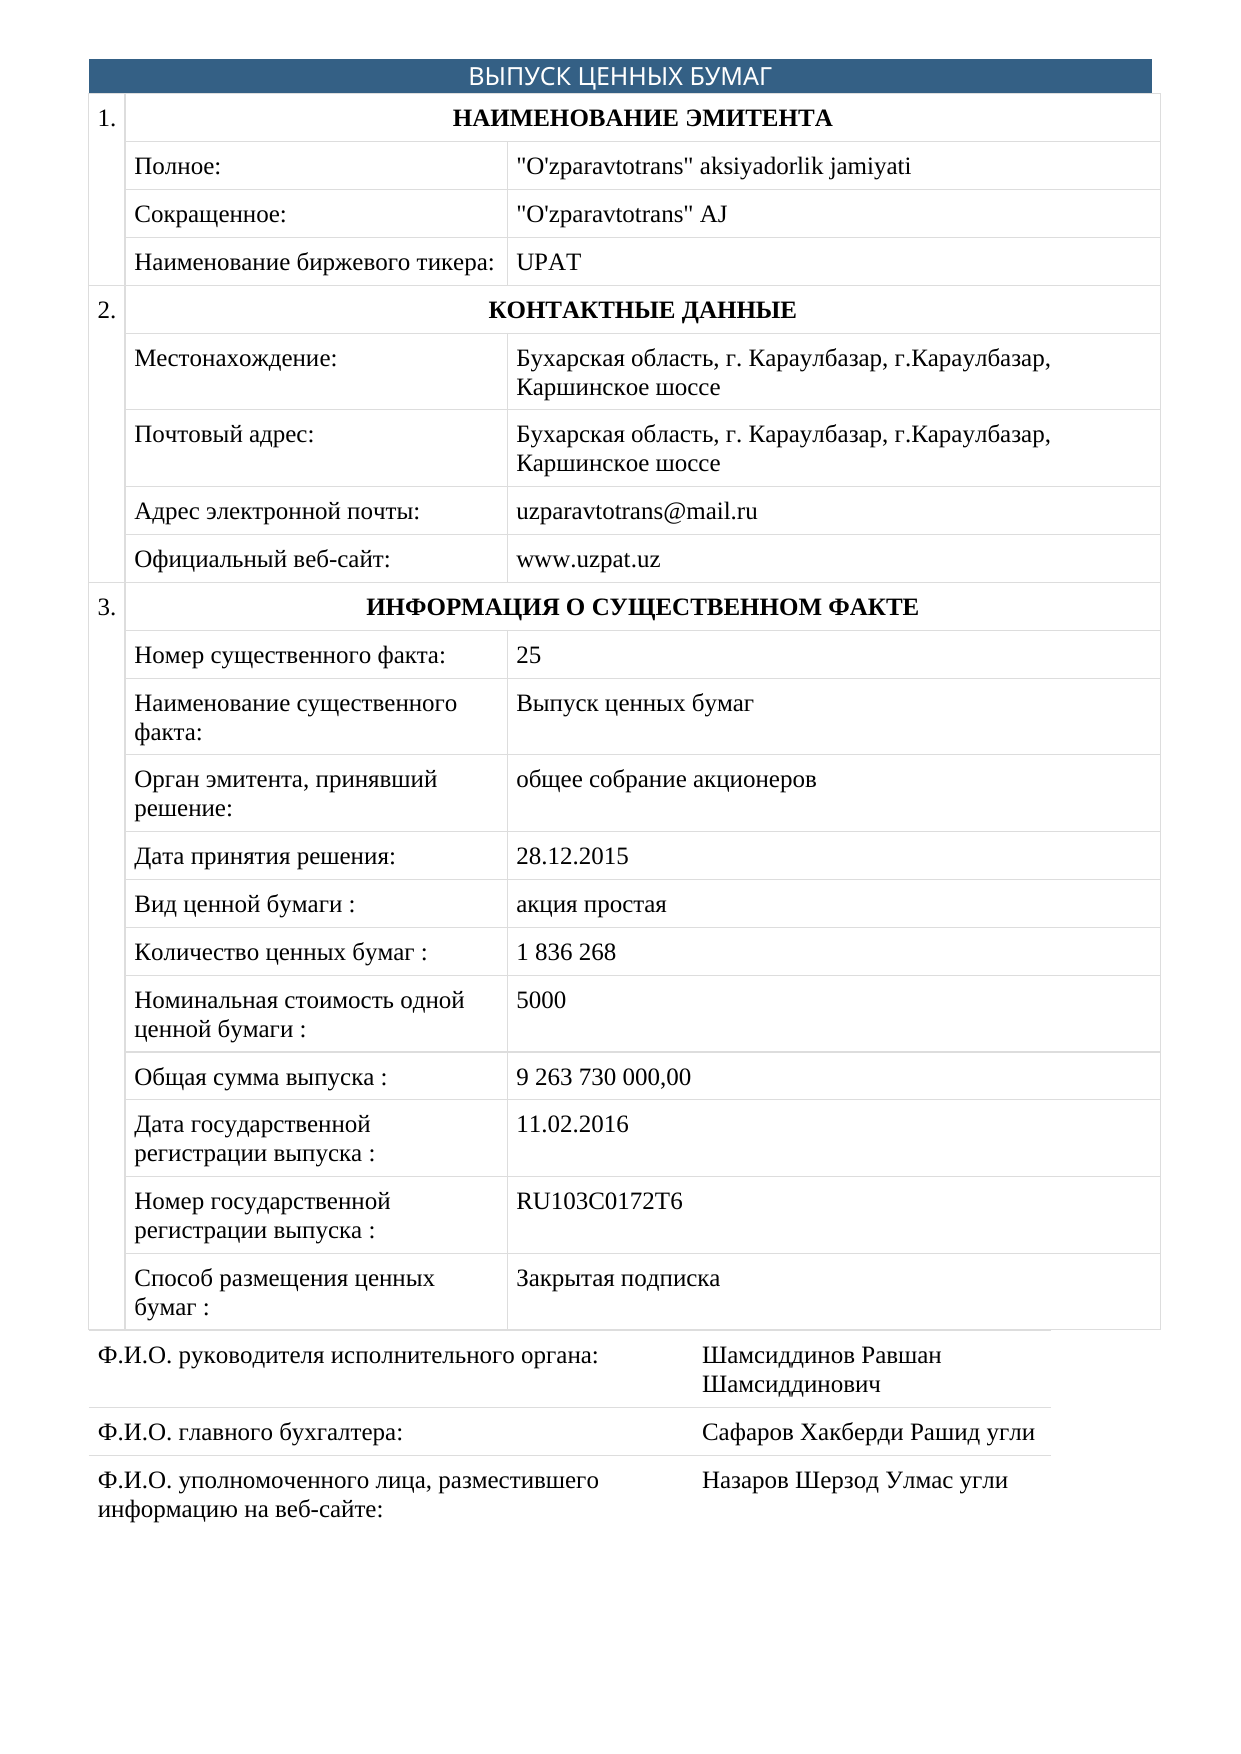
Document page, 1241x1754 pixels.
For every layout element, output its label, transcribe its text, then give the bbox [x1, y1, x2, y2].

table_cell Ф.И.О. уполномоченного лица, разместившего информацию на веб-сайте: [89, 1456, 693, 1532]
table_cell Орган эмитента, принявший решение: [126, 755, 507, 831]
table_cell Общая сумма выпуска : [126, 1053, 507, 1099]
table_cell КОНТАКТНЫЕ ДАННЫЕ [126, 286, 1160, 333]
table_cell Полное: [126, 142, 507, 189]
table_cell www.uzpat.uz [508, 535, 1160, 582]
table_cell Наименование существенного факта: [126, 679, 507, 754]
table_cell Местонахождение: [126, 334, 507, 409]
table_cell Сокращенное: [126, 190, 507, 237]
table_header 1. [89, 94, 124, 285]
table_cell Назаров Шерзод Улмас угли [693, 1456, 1051, 1532]
table_cell Номер существенного факта: [126, 631, 507, 678]
table_cell Вид ценной бумаги : [126, 880, 507, 927]
table_header Ф.И.О. руководителя исполнительного органа: [89, 1331, 693, 1407]
table_cell UPAT [508, 238, 1160, 285]
table_cell Дата принятия решения: [126, 832, 507, 879]
table_cell Наименование биржевого тикера: [126, 238, 507, 285]
table_cell 2. [89, 286, 124, 582]
table_cell uzparavtotrans@mail.ru [508, 487, 1160, 534]
table_cell Сафаров Хакберди Рашид угли [693, 1408, 1051, 1455]
table_cell 3. [89, 583, 124, 1329]
table_cell Способ размещения ценных бумаг : [126, 1254, 507, 1329]
text ВЫПУСК ЦЕННЫХ БУМАГ [89, 59, 1152, 93]
table_cell Ф.И.О. главного бухгалтера: [89, 1408, 693, 1455]
table_header Шамсиддинов Равшан Шамсиддинович [693, 1331, 1051, 1407]
table_cell Номинальная стоимость одной ценной бумаги : [126, 976, 507, 1051]
table_cell RU103C0172T6 [508, 1177, 1160, 1253]
table_cell Дата государственной регистрации выпуска : [126, 1100, 507, 1176]
table_cell общее собрание акционеров [508, 755, 1160, 831]
table_cell ИНФОРМАЦИЯ О СУЩЕСТВЕННОМ ФАКТЕ [126, 583, 1160, 630]
table_cell Выпуск ценных бумаг [508, 679, 1160, 754]
table_cell 1 836 268 [508, 928, 1160, 975]
table_cell Бухарская область, г. Караулбазар, г.Караулбазар, Каршинское шоссе [508, 334, 1160, 409]
table_cell Почтовый адрес: [126, 410, 507, 486]
table_cell 28.12.2015 [508, 832, 1160, 879]
table_cell Номер государственной регистрации выпуска : [126, 1177, 507, 1253]
table_header НАИМЕНОВАНИЕ ЭМИТЕНТА [126, 94, 1160, 141]
table_cell акция простая [508, 880, 1160, 927]
table_cell 25 [508, 631, 1160, 678]
table_cell Закрытая подписка [508, 1254, 1160, 1329]
table_cell "O'zparavtotrans" aksiyadorlik jamiyati [508, 142, 1160, 189]
table_cell Адрес электронной почты: [126, 487, 507, 534]
table_cell 11.02.2016 [508, 1100, 1160, 1176]
table_cell Официальный веб-сайт: [126, 535, 507, 582]
table_cell 9 263 730 000,00 [508, 1053, 1160, 1099]
table_cell 5000 [508, 976, 1160, 1051]
table_cell Количество ценных бумаг : [126, 928, 507, 975]
table_cell Бухарская область, г. Караулбазар, г.Караулбазар, Каршинское шоссе [508, 410, 1160, 486]
table_cell "O'zparavtotrans" AJ [508, 190, 1160, 237]
